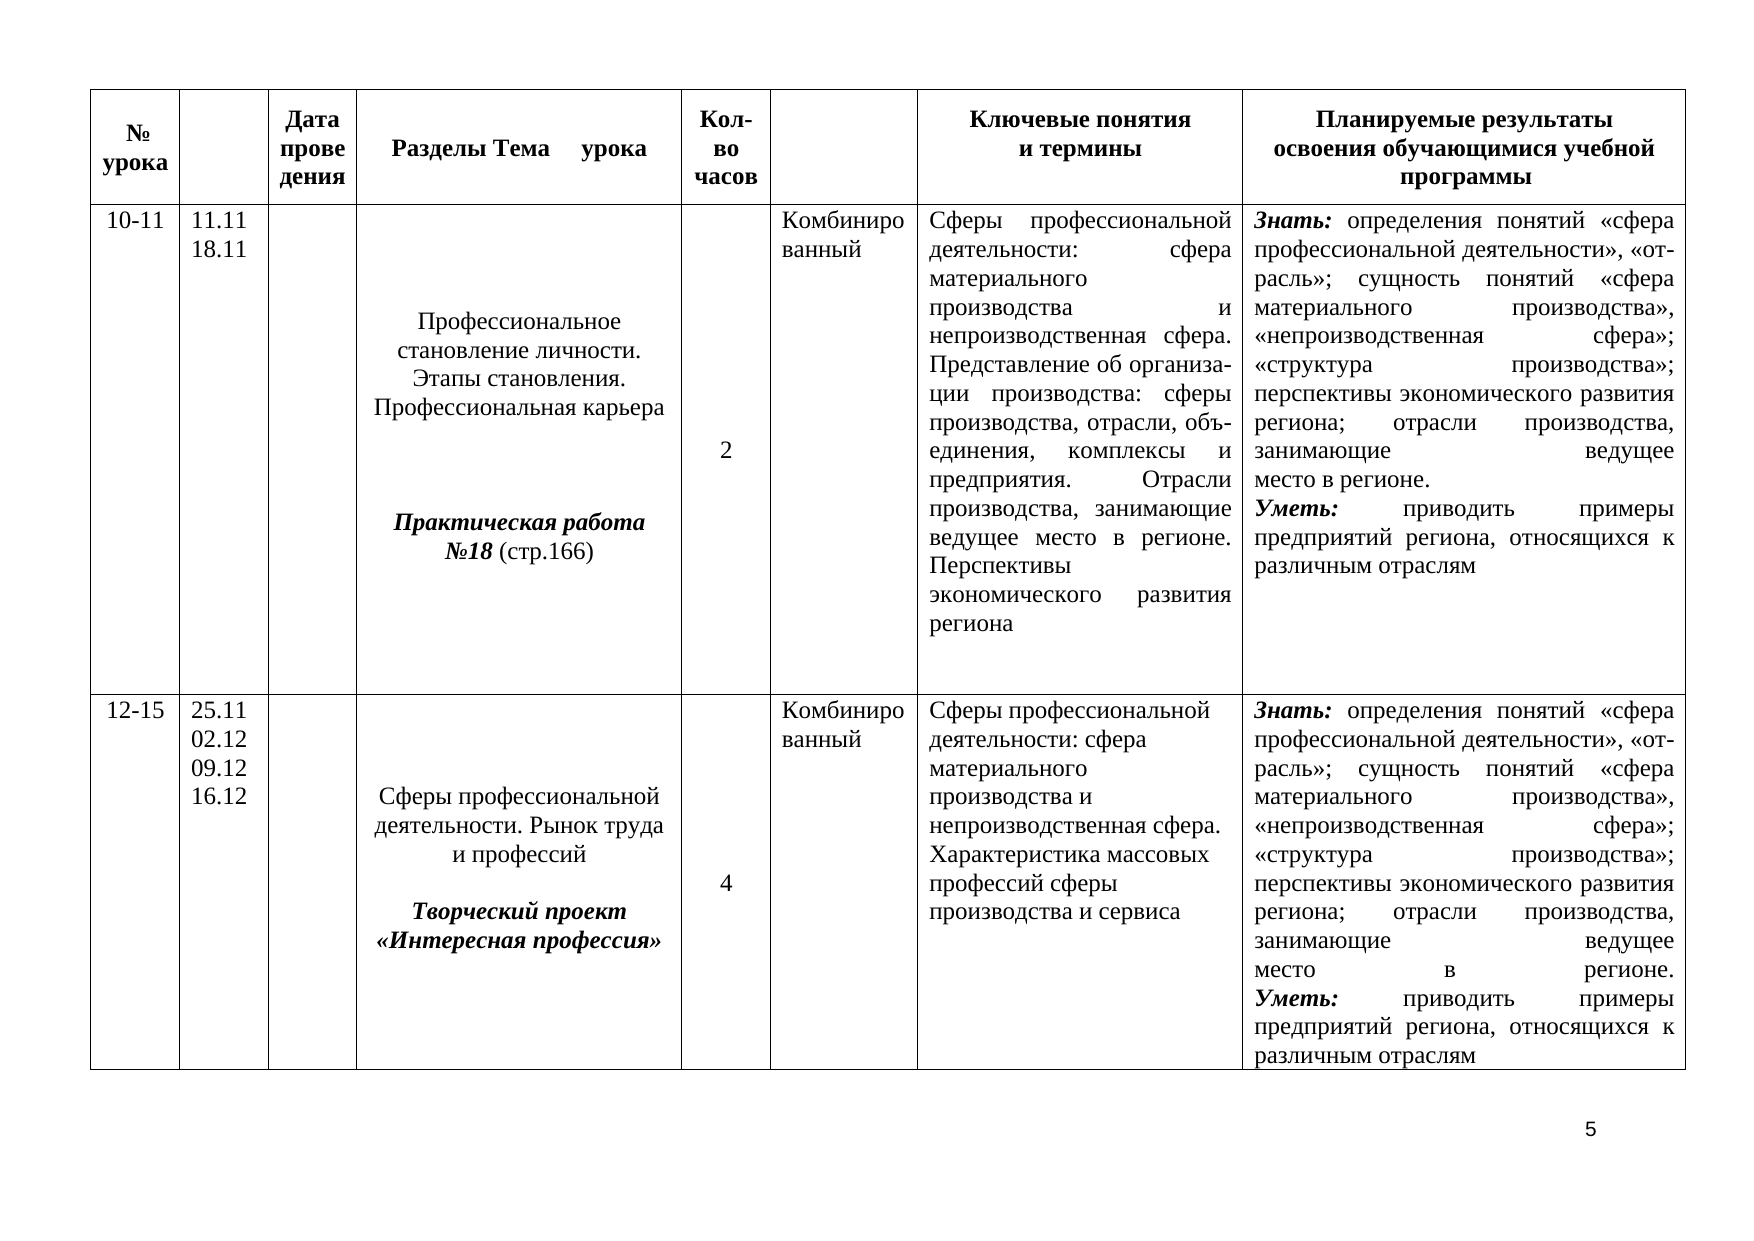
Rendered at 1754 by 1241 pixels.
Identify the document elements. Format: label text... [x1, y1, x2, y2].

table_cell Ключевые понятия и термины [918, 90, 1242, 204]
table_cell 12-15 [91, 695, 179, 1069]
table_cell 10-11 [91, 205, 179, 694]
table_cell 25.11 02.12 09.12 16.12 [180, 695, 268, 1069]
table_cell Кол-во часов [682, 90, 770, 204]
table_cell Сферы профессиональной деятельности. Рынок труда и профессий Творческий проект «Интересная профессия» [357, 695, 681, 1069]
table_cell [771, 90, 917, 204]
table_cell Дата проведения [269, 90, 356, 204]
table_cell Знать: определения понятий «сфера профессиональной деятельности», «отрасль»; сущность понятий «сфера материального производства», «непроизводственная сфера»; «структура производства»; перспективы экономического развития региона; отрасли производства, занимающие ведущее место в регионе. Уметь: приводить примеры предприятий региона, относящихся к различным отраслям [1243, 695, 1685, 1069]
table_cell Разделы Тема урока [357, 90, 681, 204]
table_cell 11.11 18.11 [180, 205, 268, 694]
table_cell Знать: определения понятий «сфера профессиональной деятельности», «отрасль»; сущность понятий «сфера материального производства», «непроизводственная сфера»; «структура производства»; перспективы экономического развития региона; отрасли производства, занимающие ведущее место в регионе. Уметь: приводить примеры предприятий региона, относящихся к различным отраслям [1243, 205, 1685, 694]
table_cell Сферы профессиональной деятельности: сфера материального производства и непроизводственная сфера. Представление об организации производства: сферы производства, отрасли, объединения, комплексы и предприятия. Отрасли производства, занимающие ведущее место в регионе. Перспективы экономического развития региона [918, 205, 1242, 694]
table_cell Планируемые результаты освоения обучающимися учебной программы [1243, 90, 1685, 204]
table_cell [269, 695, 356, 1069]
table_cell 4 [682, 695, 770, 1069]
table_cell № урока [91, 90, 179, 204]
table_cell Комбинированный [771, 205, 917, 694]
table_cell Сферы профессиональной деятельности: сфера материального производства и непроизводственная сфера. Характеристика массовых профессий сферы производства и сервиса [918, 695, 1242, 1069]
table_cell Профессиональное становление личности. Этапы становления. Профессиональная карьера Практическая работа №18 (стр.166) [357, 205, 681, 694]
table_cell [269, 205, 356, 694]
table_cell [180, 90, 268, 204]
table_cell Комбинированный [771, 695, 917, 1069]
table_cell 2 [682, 205, 770, 694]
